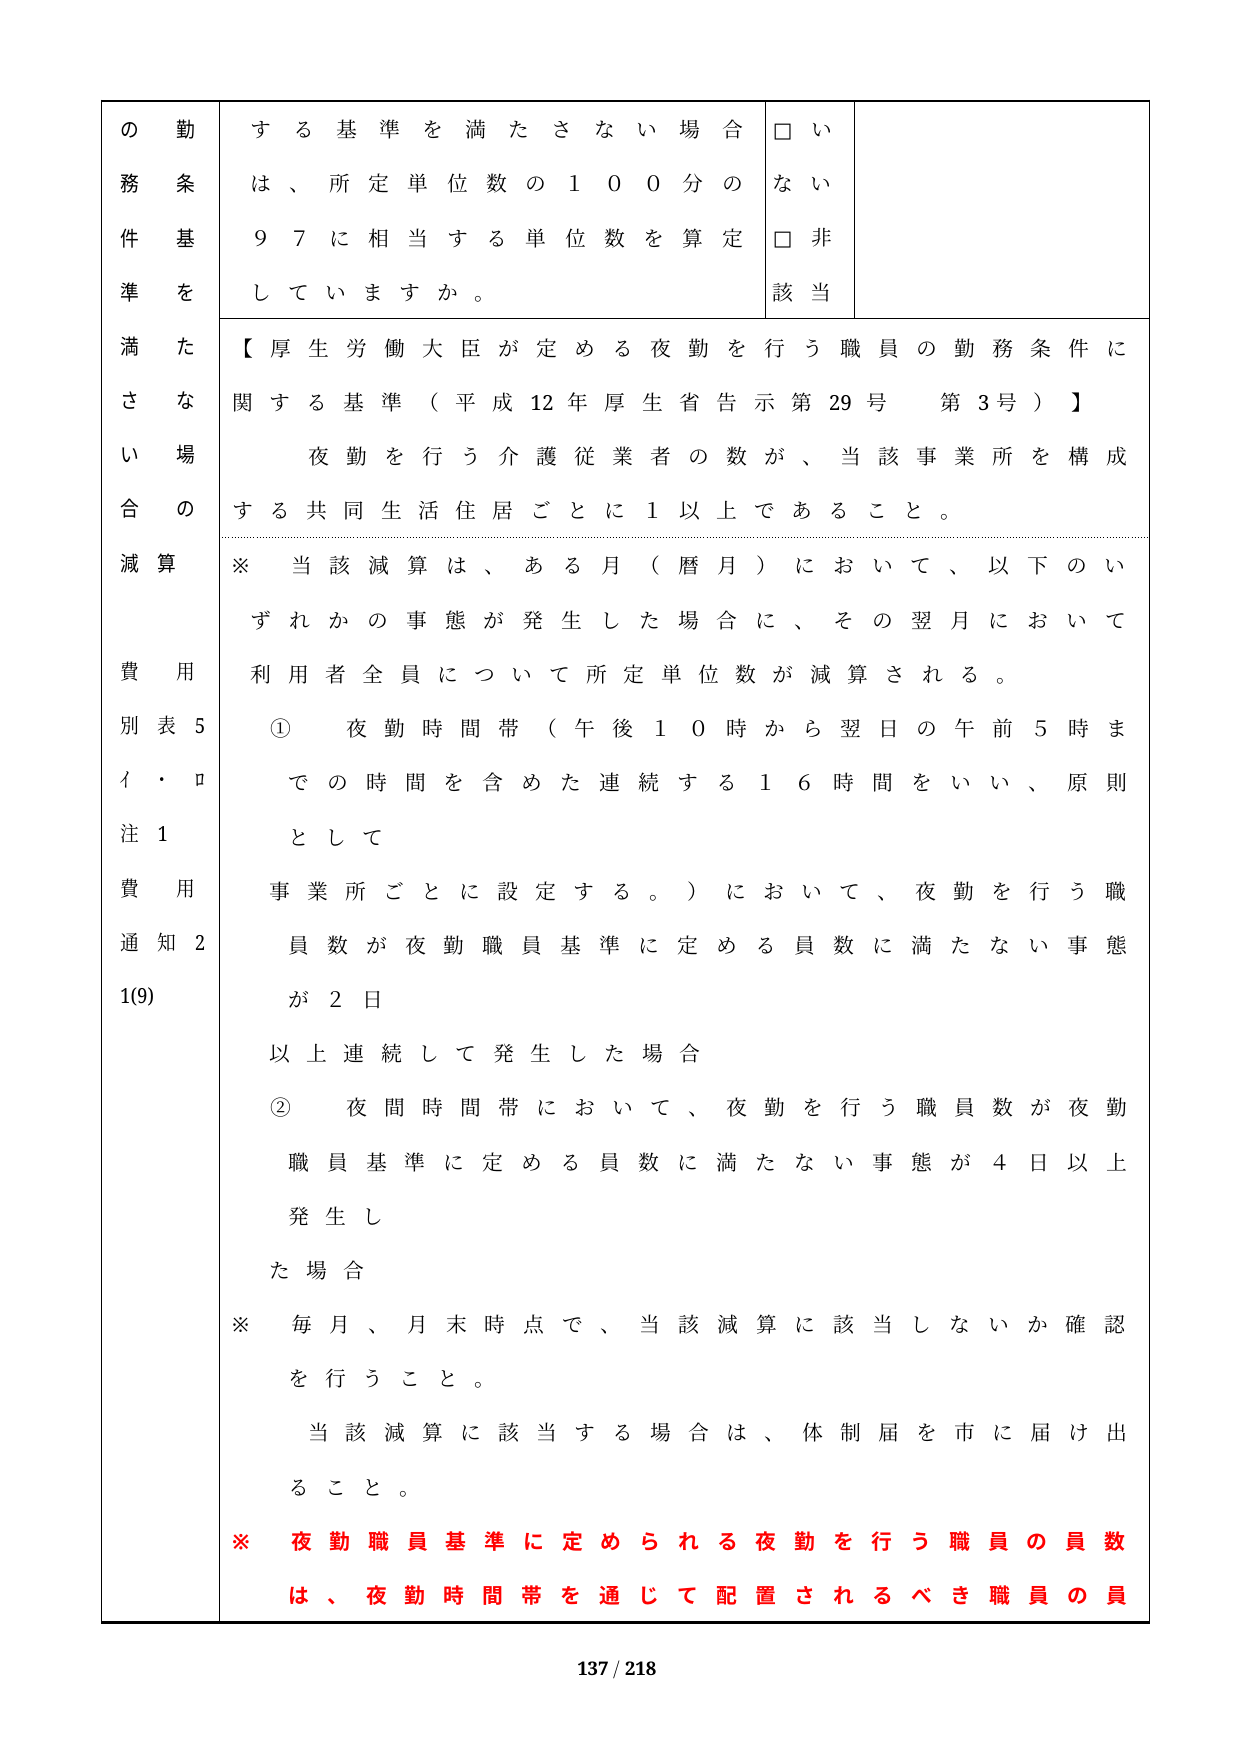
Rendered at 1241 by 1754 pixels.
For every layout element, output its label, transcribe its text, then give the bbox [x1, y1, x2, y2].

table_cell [220, 537, 1149, 1621]
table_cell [102, 102, 219, 1621]
table_cell 【厚生労働大臣が定める夜勤を行う職員の勤務条件に関する基準（平成12年厚生省告示第29号 第3号）】 夜勤を行う介護従業者の数が、当該事業所を構成する共同生活住居ごとに１以上であること。 [220, 319, 1149, 537]
table_cell [855, 102, 1149, 318]
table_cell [220, 102, 765, 318]
table_cell □いる □いない □非該当 [766, 102, 854, 318]
